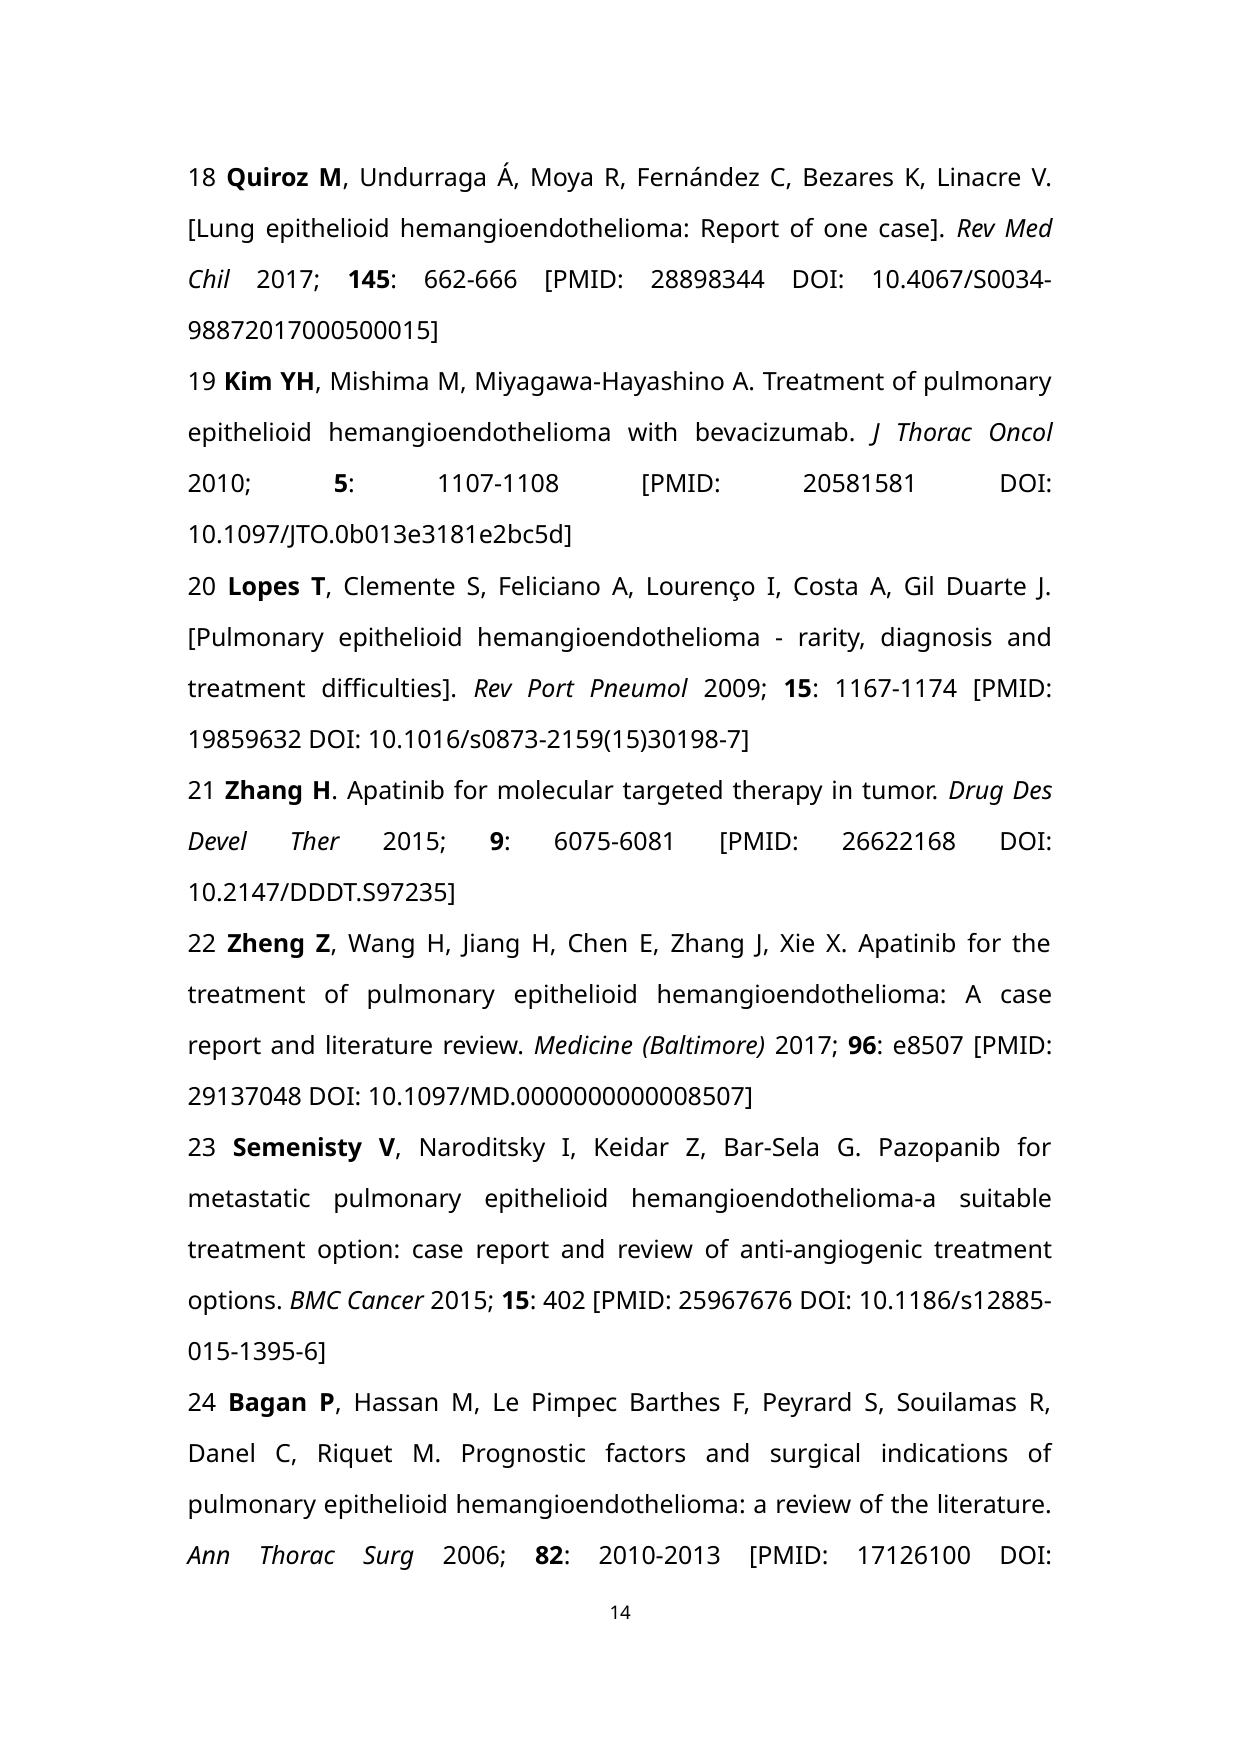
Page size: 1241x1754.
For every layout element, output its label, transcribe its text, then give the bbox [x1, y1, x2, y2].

text 23 Semenisty V, Naroditsky I, Keidar Z, Bar-Sela G. Pazopanib for metastatic pulmonary epithelioid hemangioendothelioma-a suitable treatment option: case report and review of anti-angiogenic treatment options. BMC Cancer 2015; 15: 402 [PMID: 25967676 DOI: 10.1186/s12885-015-1395-6] [187, 1129, 1053, 1368]
text 20 Lopes T, Clemente S, Feliciano A, Lourenço I, Costa A, Gil Duarte J. [Pulmonary epithelioid hemangioendothelioma - rarity, diagnosis and treatment difficulties]. Rev Port Pneumol 2009; 15: 1167-1174 [PMID: 19859632 DOI: 10.1016/s0873-2159(15)30198-7] [187, 568, 1053, 755]
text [187, 1385, 1053, 1572]
text 22 Zheng Z, Wang H, Jiang H, Chen E, Zhang J, Xie X. Apatinib for the treatment of pulmonary epithelioid hemangioendothelioma: A case report and literature review. Medicine (Baltimore) 2017; 96: e8507 [PMID: 29137048 DOI: 10.1097/MD.0000000000008507] [187, 925, 1053, 1113]
text 19 Kim YH, Mishima M, Miyagawa-Hayashino A. Treatment of pulmonary epithelioid hemangioendothelioma with bevacizumab. J Thorac Oncol 2010; 5: 1107-1108 [PMID: 20581581 DOI: 10.1097/JTO.0b013e3181e2bc5d] [187, 364, 1053, 551]
text 21 Zhang H. Apatinib for molecular targeted therapy in tumor. Drug Des Devel Ther 2015; 9: 6075-6081 [PMID: 26622168 DOI: 10.2147/DDDT.S97235] [187, 772, 1053, 908]
text 18 Quiroz M, Undurraga Á, Moya R, Fernández C, Bezares K, Linacre V. [Lung epithelioid hemangioendothelioma: Report of one case]. Rev Med Chil 2017; 145: 662-666 [PMID: 28898344 DOI: 10.4067/S0034-98872017000500015] [187, 160, 1053, 347]
